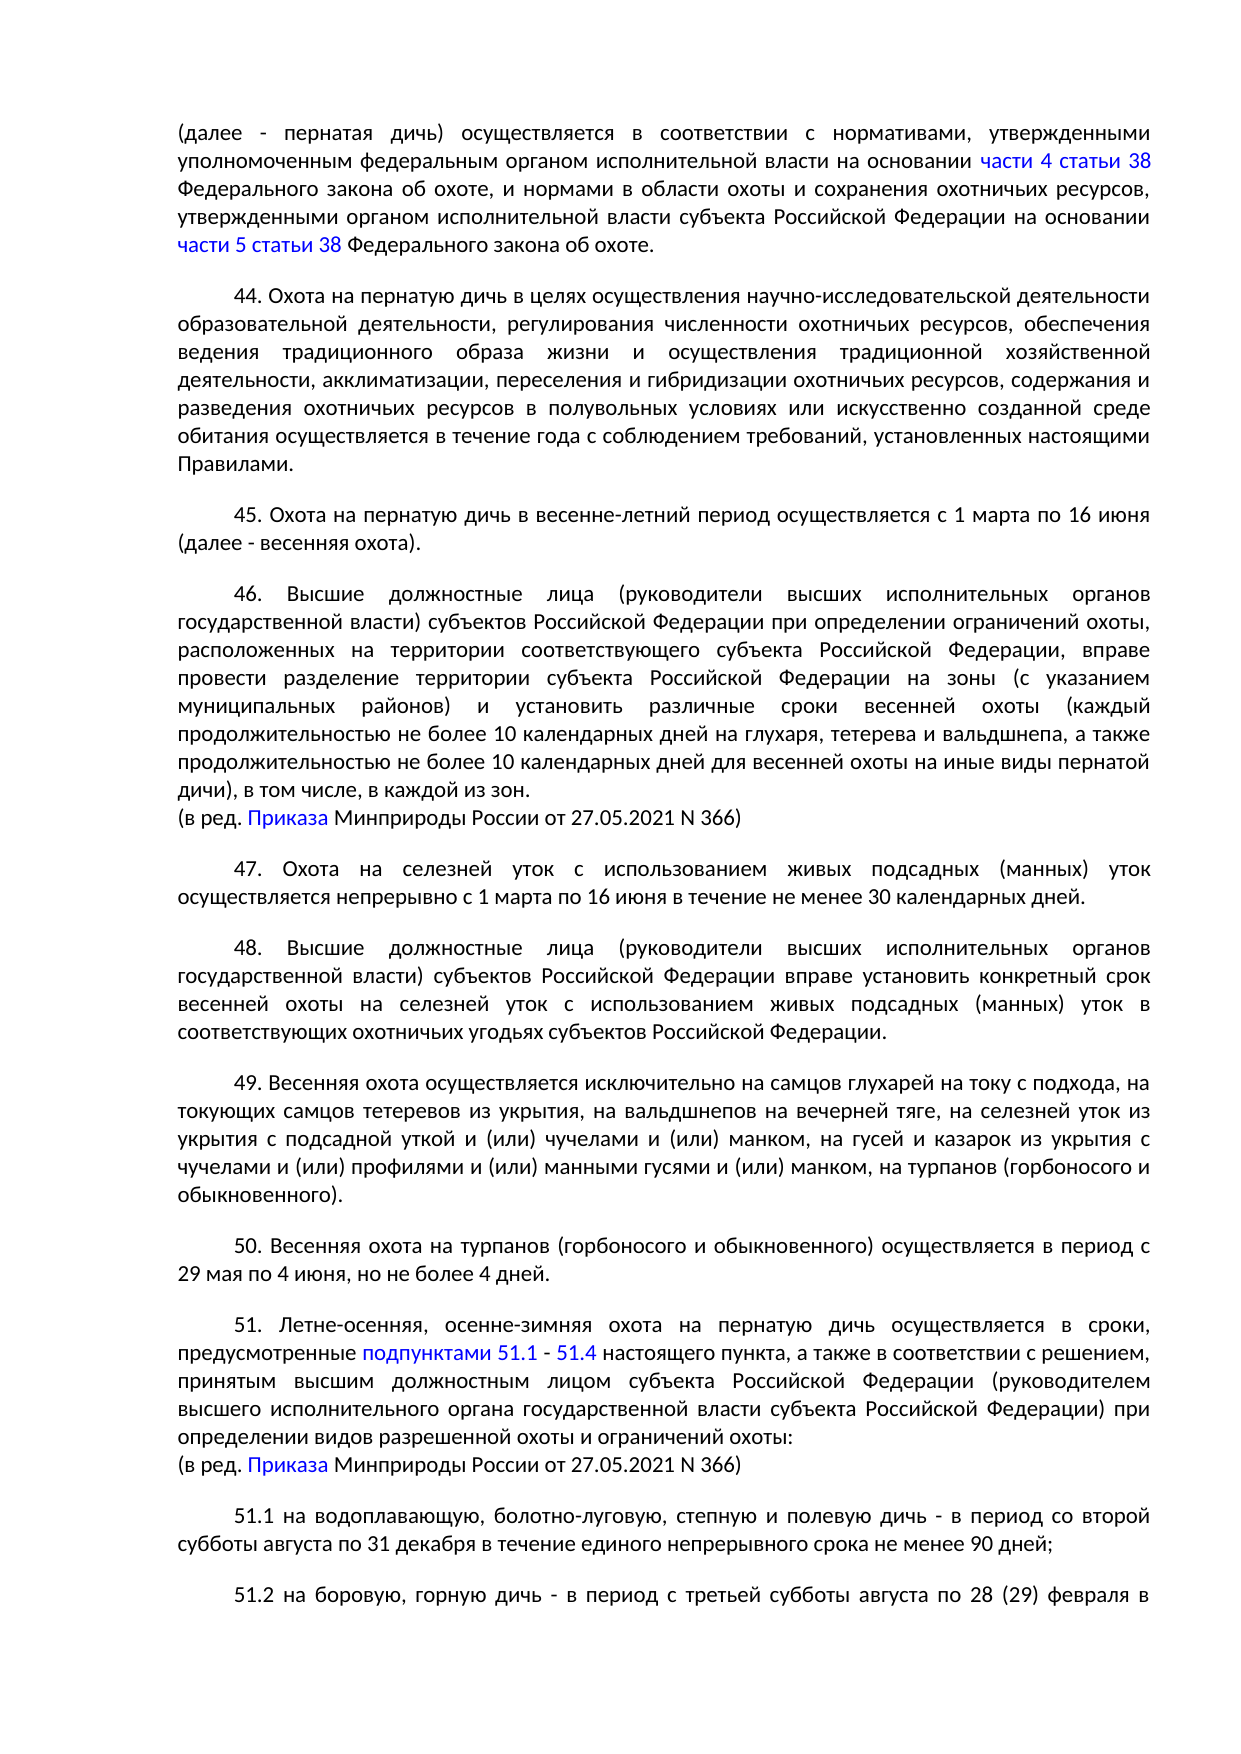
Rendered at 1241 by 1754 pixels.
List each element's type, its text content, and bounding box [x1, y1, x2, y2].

text 48. Высшие должностные лица (руководители высших исполнительных органов государственной власти) субъектов Российской Федерации вправе установить конкретный срок весенней охоты на селезней уток с использованием живых подсадных (манных) уток в соответствующих охотничьих угодьях субъектов Российской Федерации. [177, 933, 1152, 1045]
text 50. Весенняя охота на турпанов (горбоносого и обыкновенного) осуществляется в период с 29 мая по 4 июня, но не более 4 дней. [177, 1231, 1152, 1287]
text 45. Охота на пернатую дичь в весенне-летний период осуществляется с 1 марта по 16 июня (далее - весенняя охота). [177, 500, 1152, 556]
text 49. Весенняя охота осуществляется исключительно на самцов глухарей на току с подхода, на токующих самцов тетеревов из укрытия, на вальдшнепов на вечерней тяге, на селезней уток из укрытия с подсадной уткой и (или) чучелами и (или) манком, на гусей и казарок из укрытия с чучелами и (или) профилями и (или) манными гусями и (или) манком, на турпанов (горбоносого и обыкновенного). [177, 1068, 1152, 1208]
text (в ред. Приказа Минприроды России от 27.05.2021 N 366) [177, 803, 1152, 831]
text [177, 118, 1152, 258]
text (в ред. Приказа Минприроды России от 27.05.2021 N 366) [177, 1450, 1152, 1478]
text 44. Охота на пернатую дичь в целях осуществления научно-исследовательской деятельности образовательной деятельности, регулирования численности охотничьих ресурсов, обеспечения ведения традиционного образа жизни и осуществления традиционной хозяйственной деятельности, акклиматизации, переселения и гибридизации охотничьих ресурсов, содержания и разведения охотничьих ресурсов в полувольных условиях или искусственно созданной среде обитания осуществляется в течение года с соблюдением требований, установленных настоящими Правилами. [177, 281, 1152, 477]
text 46. Высшие должностные лица (руководители высших исполнительных органов государственной власти) субъектов Российской Федерации при определении ограничений охоты, расположенных на территории соответствующего субъекта Российской Федерации, вправе провести разделение территории субъекта Российской Федерации на зоны (с указанием муниципальных районов) и установить различные сроки весенней охоты (каждый продолжительностью не более 10 календарных дней на глухаря, тетерева и вальдшнепа, а также продолжительностью не более 10 календарных дней для весенней охоты на иные виды пернатой дичи), в том числе, в каждой из зон. [177, 579, 1152, 803]
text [177, 1580, 1152, 1608]
text 51. Летне-осенняя, осенне-зимняя охота на пернатую дичь осуществляется в сроки, предусмотренные подпунктами 51.1 - 51.4 настоящего пункта, а также в соответствии с решением, принятым высшим должностным лицом субъекта Российской Федерации (руководителем высшего исполнительного органа государственной власти субъекта Российской Федерации) при определении видов разрешенной охоты и ограничений охоты: [177, 1310, 1152, 1450]
text 51.1 на водоплавающую, болотно-луговую, степную и полевую дичь - в период со второй субботы августа по 31 декабря в течение единого непрерывного срока не менее 90 дней; [177, 1501, 1152, 1557]
text 47. Охота на селезней уток с использованием живых подсадных (манных) уток осуществляется непрерывно с 1 марта по 16 июня в течение не менее 30 календарных дней. [177, 854, 1152, 910]
